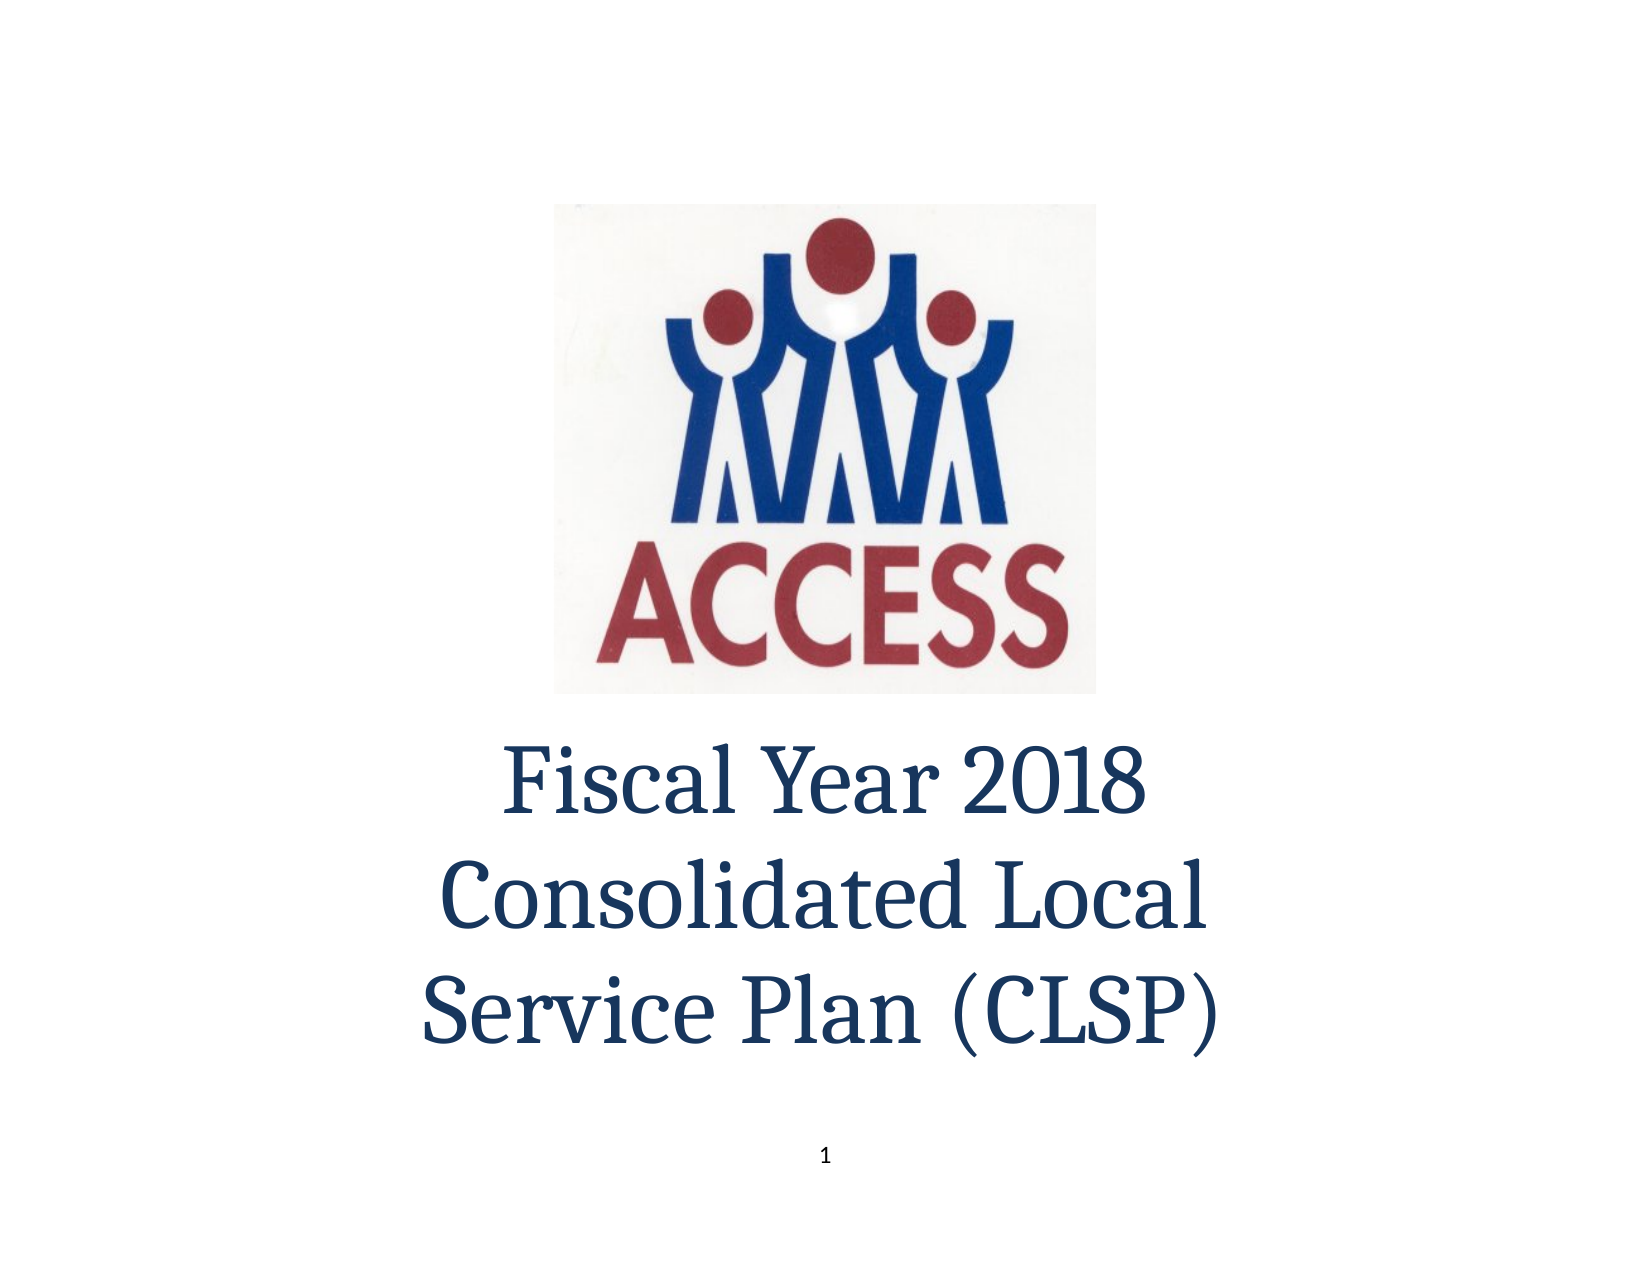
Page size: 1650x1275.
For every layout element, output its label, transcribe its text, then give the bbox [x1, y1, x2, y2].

title Fiscal Year 2018 [300, 724, 1350, 839]
picture [553, 204, 1097, 694]
title Consolidated Local Service Plan (CLSP) [300, 839, 1350, 1069]
